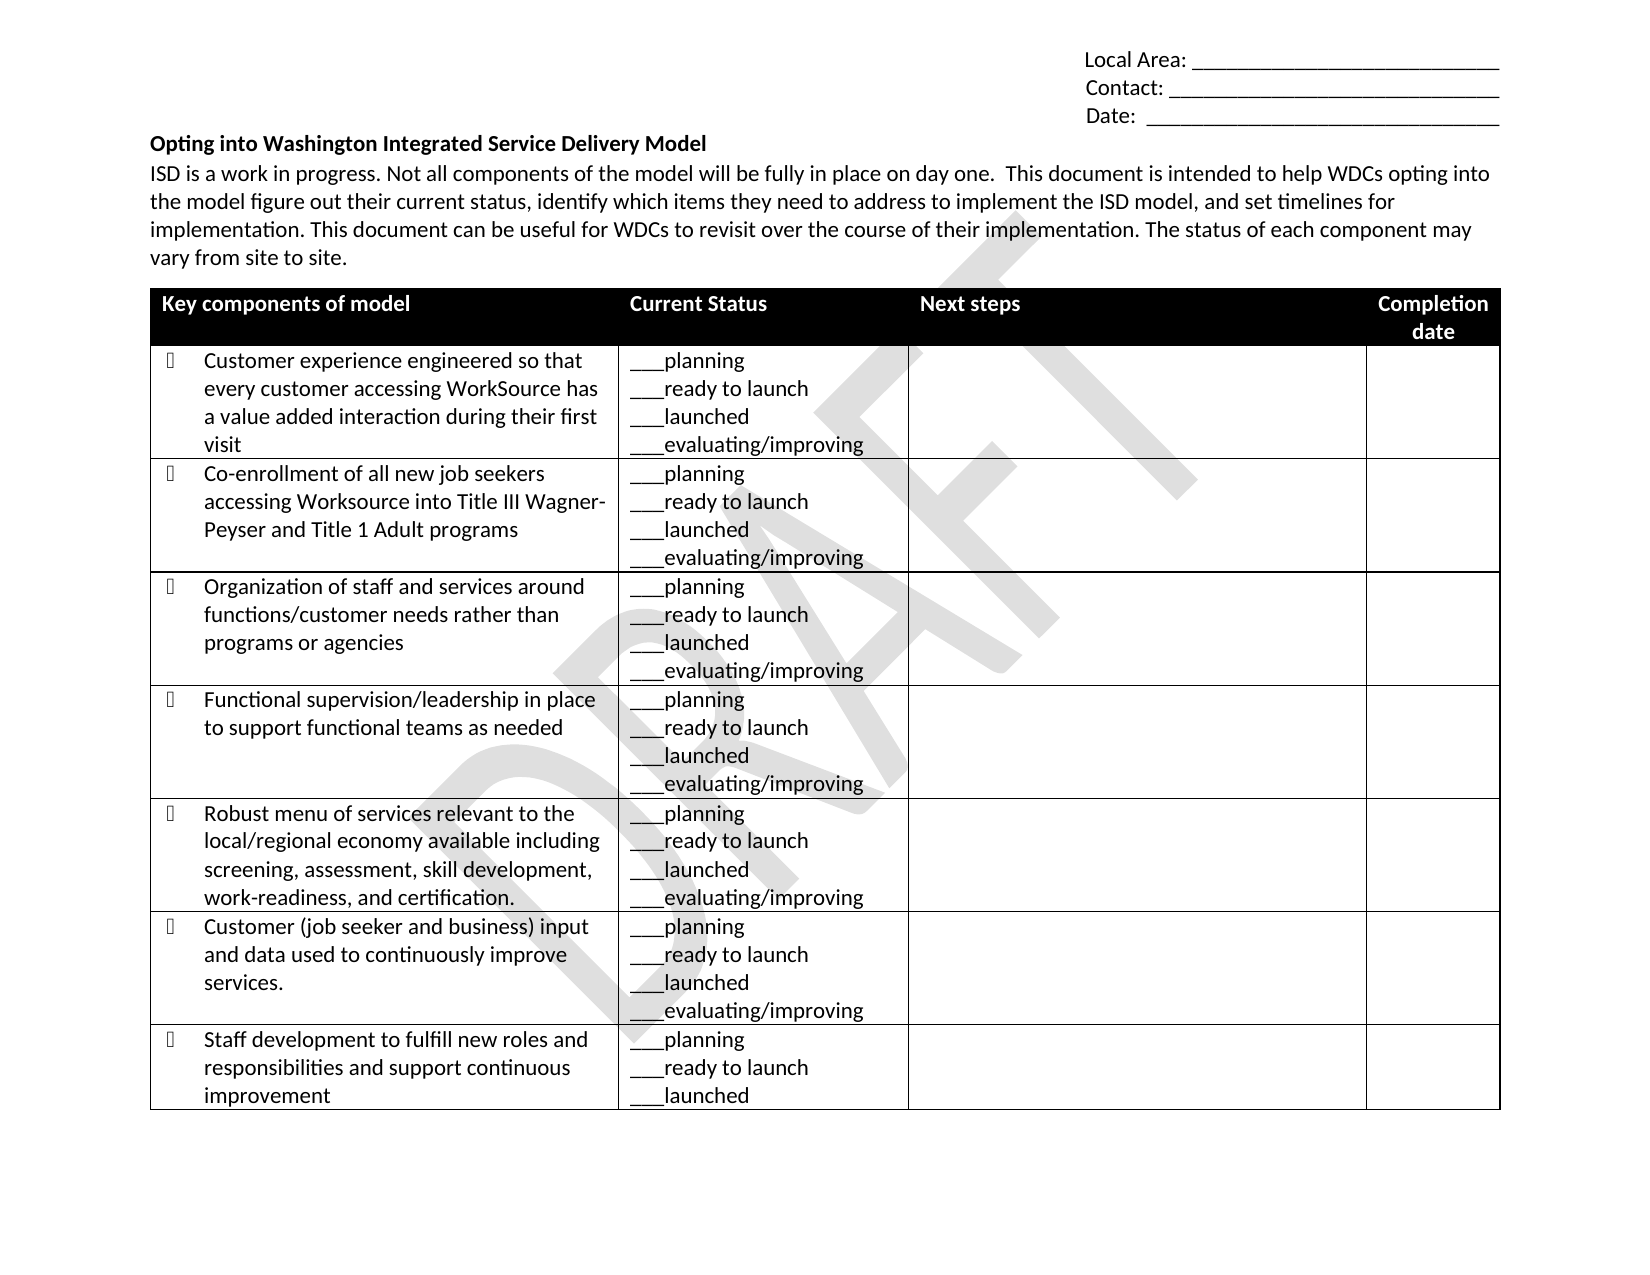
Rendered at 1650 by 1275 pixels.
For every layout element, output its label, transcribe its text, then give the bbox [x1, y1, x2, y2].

table_cell ___planning ___ready to launch ___launched ___evaluating/improving [619, 573, 908, 684]
table_cell ___planning ___ready to launch ___launched ___evaluating/improving [619, 459, 908, 571]
table_cell ___planning ___ready to launch ___launched ___evaluating/improving [619, 686, 908, 798]
table_cell [1367, 346, 1499, 458]
table_cell [909, 459, 1366, 571]
table_cell [909, 686, 1366, 798]
table_cell Functional supervision/leadership in place to support functional teams as needed [151, 686, 618, 798]
table_cell Organization of staff and services around functions/customer needs rather than programs or agencies [151, 573, 618, 684]
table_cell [619, 1025, 908, 1109]
table_cell [909, 912, 1366, 1024]
table_header Current Status [619, 289, 908, 345]
table_cell [1367, 799, 1499, 911]
table_cell Customer experience engineered so that every customer accessing WorkSource has a value added interaction during their first visit [151, 346, 618, 458]
table_cell ___planning ___ready to launch ___launched ___evaluating/improving [619, 799, 908, 911]
table_cell [1367, 573, 1499, 684]
table_cell Co-enrollment of all new job seekers accessing Worksource into Title III Wagner-Peyser and Title 1 Adult programs [151, 459, 618, 571]
table_cell [909, 573, 1366, 684]
table_cell [909, 799, 1366, 911]
text Opting into Washington Integrated Service Delivery Model [150, 129, 1500, 157]
table_cell [909, 346, 1366, 458]
table_cell Robust menu of services relevant to the local/regional economy available including screening, assessment, skill development, work-readiness, and certification. [151, 799, 618, 911]
table_cell [1367, 686, 1499, 798]
table_header Next steps [909, 289, 1366, 345]
table_cell ___planning ___ready to launch ___launched ___evaluating/improving [619, 346, 908, 458]
table_cell [1367, 1025, 1499, 1109]
text ISD is a work in progress. Not all components of the model will be fully in place on day one. This document is intended to help WDCs opting into the model figure out their current status, identify which items they need to address to implement the ISD model, and set timelines for implementation. This document can be useful for WDCs to revisit over the course of their implementation. The status of each component may vary from site to site. [150, 159, 1500, 271]
table_cell [1367, 912, 1499, 1024]
table_header Key components of model [151, 289, 618, 345]
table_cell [151, 1025, 618, 1109]
table_cell Customer (job seeker and business) input and data used to continuously improve services. [151, 912, 618, 1024]
table_cell [1367, 459, 1499, 571]
table_cell ___planning ___ready to launch ___launched ___evaluating/improving [619, 912, 908, 1024]
table_cell [909, 1025, 1366, 1109]
table_header Completion date [1367, 289, 1499, 345]
